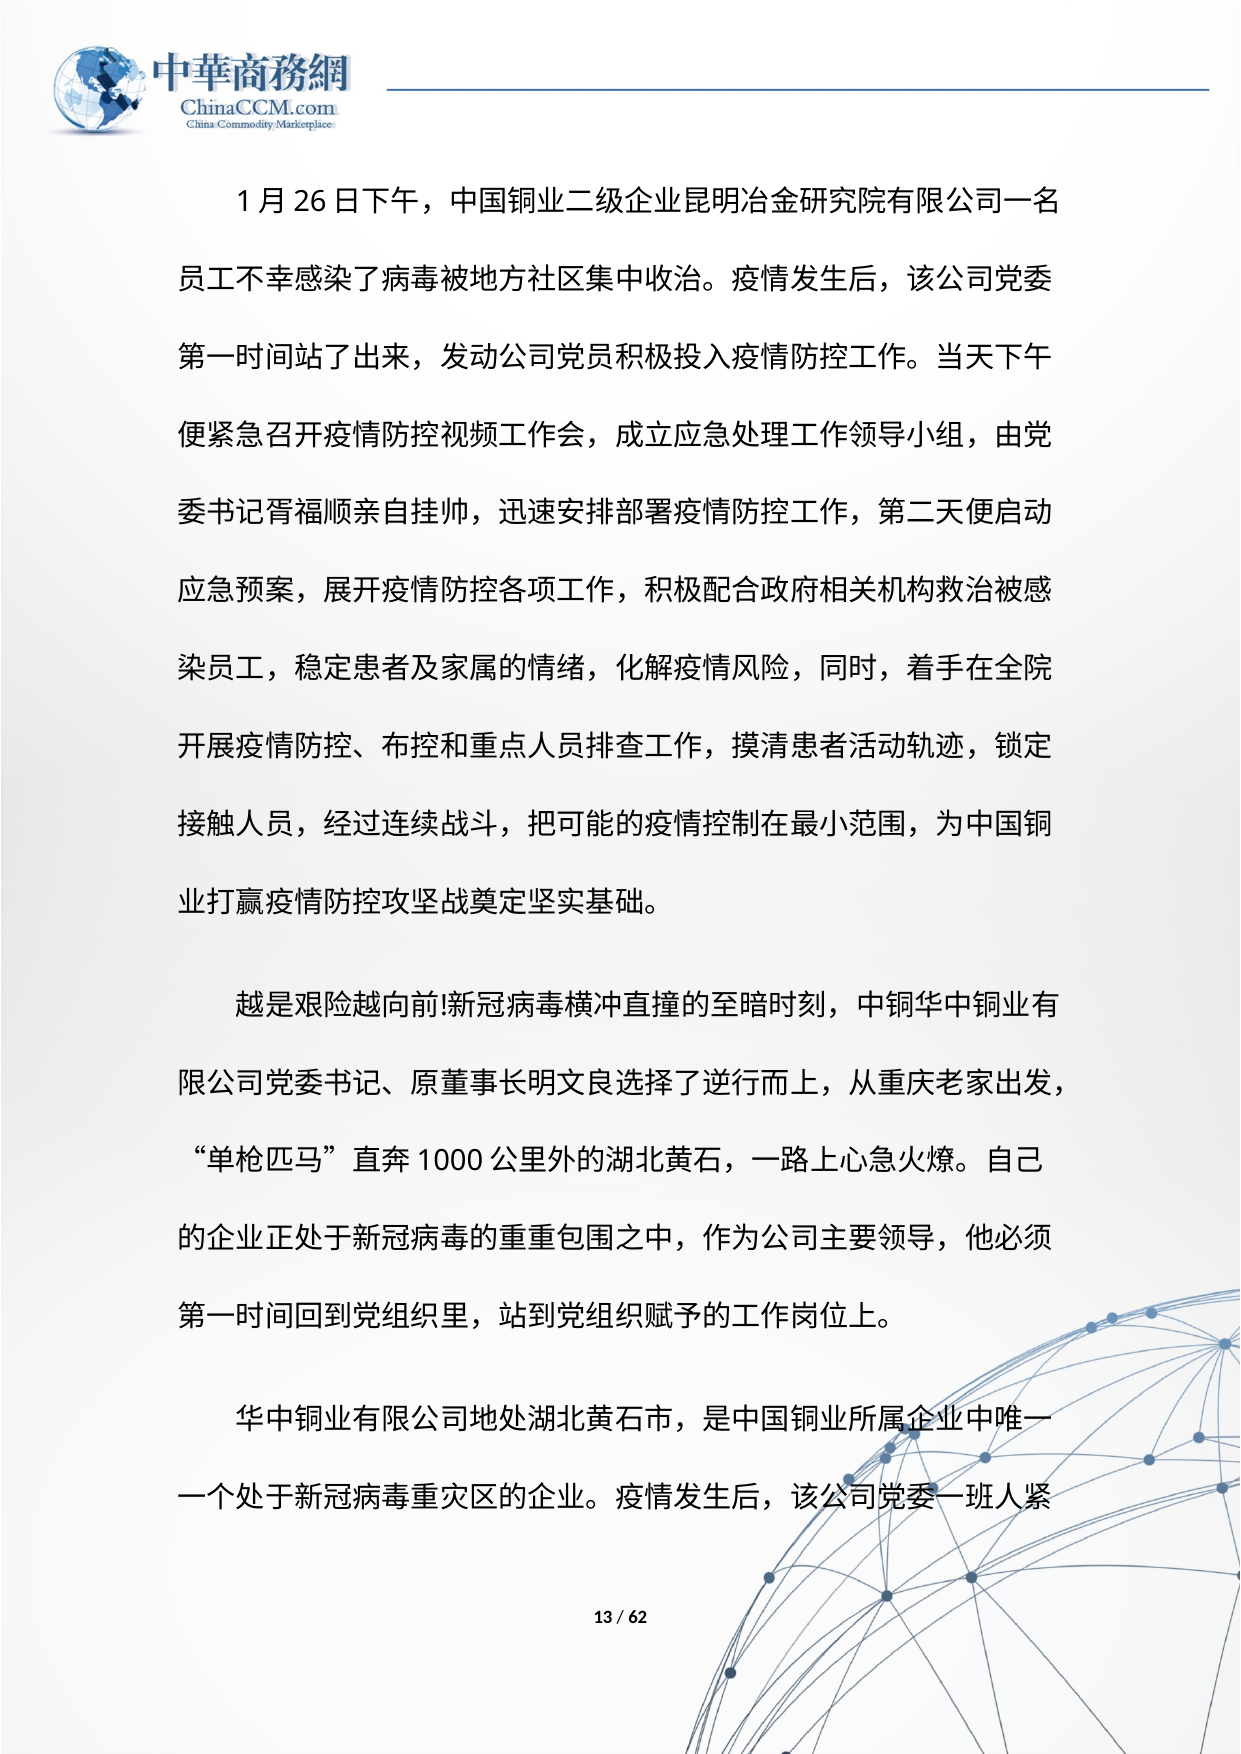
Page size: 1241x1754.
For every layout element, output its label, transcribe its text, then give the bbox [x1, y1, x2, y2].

text 1月26日下午，中国铜业二级企业昆明冶金研究院有限公司一名员工不幸感染了病毒被地方社区集中收治。疫情发生后，该公司党委第一时间站了出来，发动公司党员积极投入疫情防控工作。当天下午便紧急召开疫情防控视频工作会，成立应急处理工作领导小组，由党委书记胥福顺亲自挂帅，迅速安排部署疫情防控工作，第二天便启动应急预案，展开疫情防控各项工作，积极配合政府相关机构救治被感染员工，稳定患者及家属的情绪，化解疫情风险，同时，着手在全院开展疫情防控、布控和重点人员排查工作，摸清患者活动轨迹，锁定接触人员，经过连续战斗，把可能的疫情控制在最小范围，为中国铜业打赢疫情防控攻坚战奠定坚实基础。 [177, 166, 1063, 932]
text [177, 1384, 1063, 1527]
text 越是艰险越向前!新冠病毒横冲直撞的至暗时刻，中铜华中铜业有限公司党委书记、原董事长明文良选择了逆行而上，从重庆老家出发，“单枪匹马”直奔1000公里外的湖北黄石，一路上心急火燎。自己的企业正处于新冠病毒的重重包围之中，作为公司主要领导，他必须第一时间回到党组织里，站到党组织赋予的工作岗位上。 [177, 970, 1063, 1347]
picture [1, 0, 1240, 1754]
